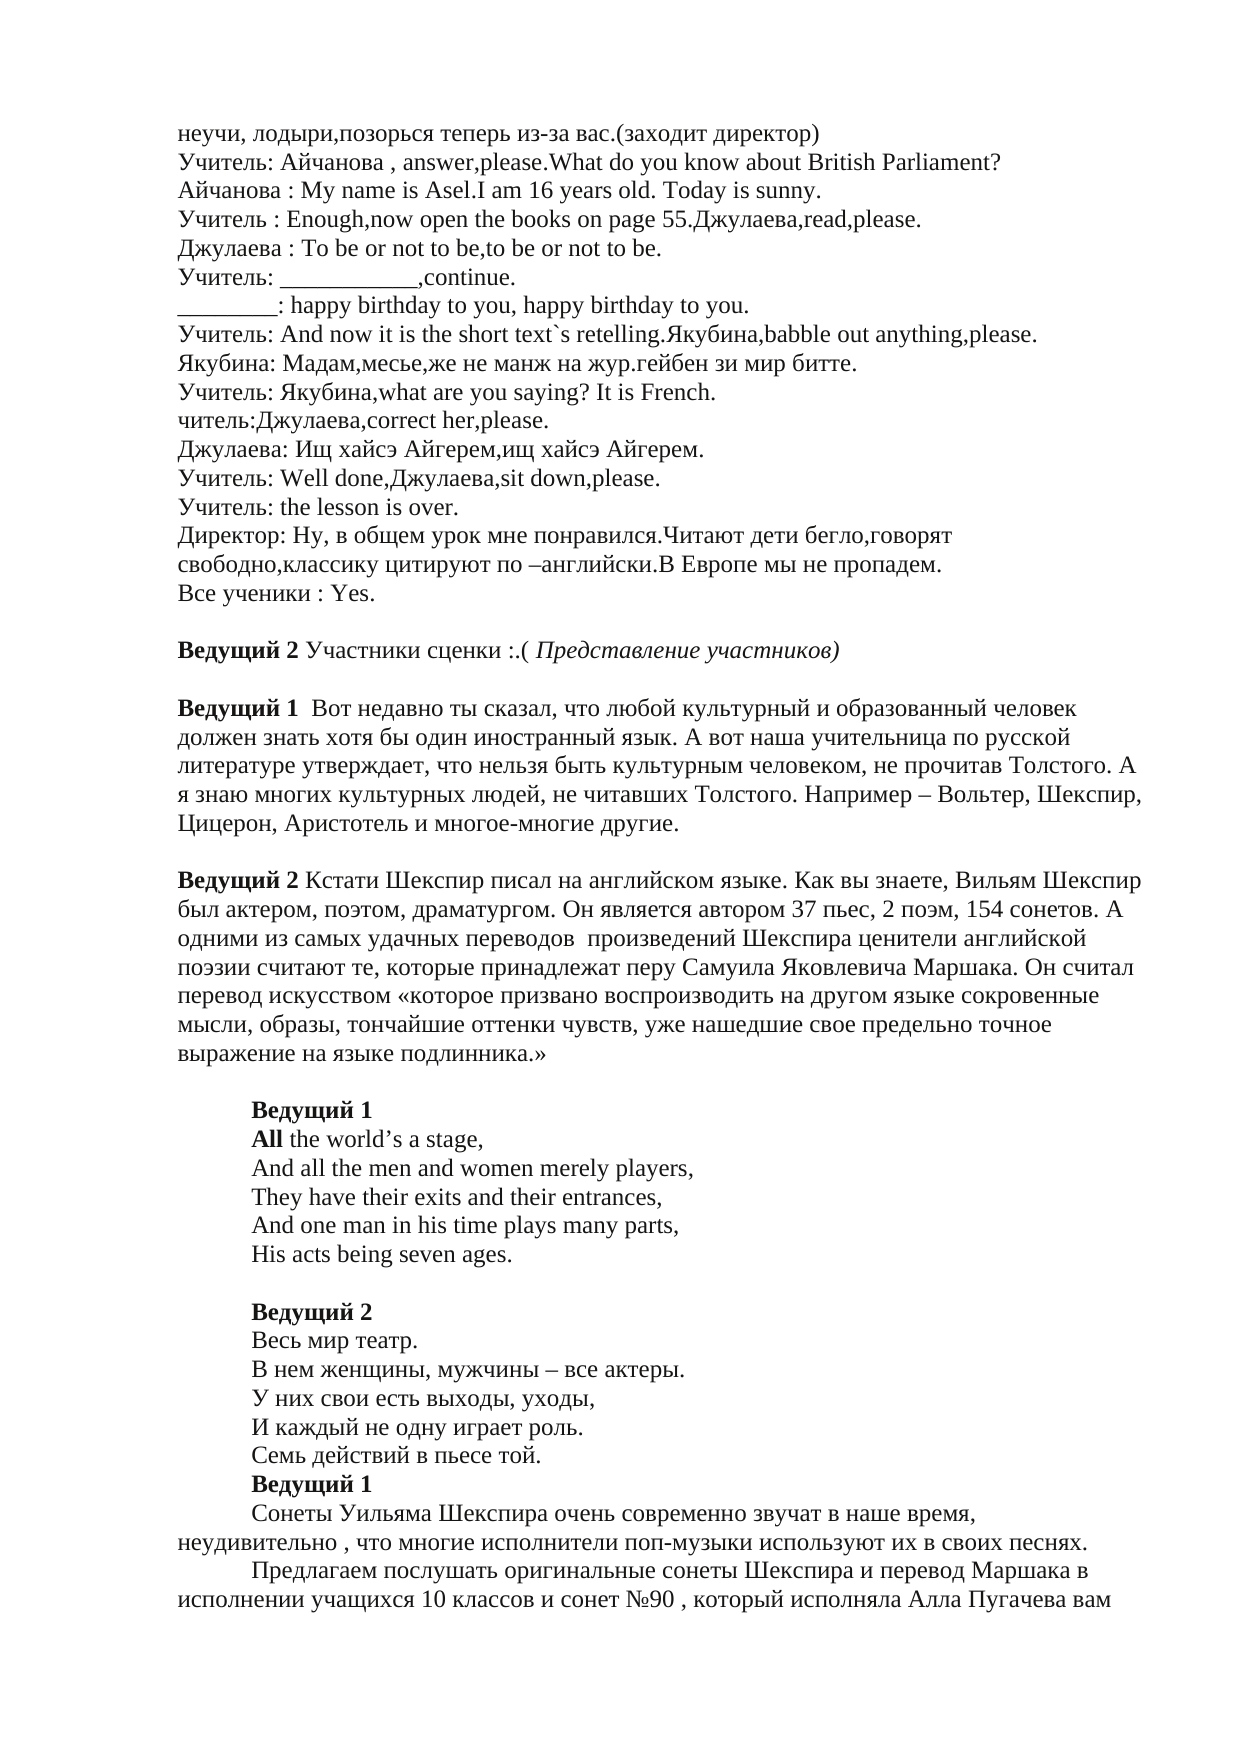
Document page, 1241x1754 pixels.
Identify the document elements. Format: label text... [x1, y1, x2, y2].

text Семь действий в пьесе той. [177, 1441, 1152, 1469]
text And all the men and women merely players, [177, 1153, 1152, 1182]
text В нем женщины, мужчины – все актеры. [177, 1354, 1152, 1383]
text Сонеты Уильяма Шекспира очень современно звучат в наше время, неудивительно , что многие исполнители поп-музыки используют их в своих песнях. [177, 1498, 1152, 1556]
text Ведущий 1 [177, 1096, 1152, 1124]
text И каждый не одну играет роль. [177, 1412, 1152, 1441]
text They have their exits and their entrances, [177, 1182, 1152, 1211]
text And one man in his time plays many parts, [177, 1211, 1152, 1239]
text His acts being seven ages. [177, 1239, 1152, 1268]
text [177, 1556, 1152, 1613]
text Ведущий 1 Вот недавно ты сказал, что любой культурный и образованный человек должен знать хотя бы один иностранный язык. А вот наша учительница по русской литературе утверждает, что нельзя быть культурным человеком, не прочитав Толстого. А я знаю многих культурных людей, не читавших Толстого. Например – Вольтер, Шекспир, Цицерон, Аристотель и многое-многие другие. [177, 664, 1152, 837]
text Ведущий 2 [177, 1297, 1152, 1326]
text All the world’s a stage, [177, 1124, 1152, 1153]
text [177, 118, 1152, 664]
text Весь мир театр. [177, 1326, 1152, 1354]
text Ведущий 1 [177, 1469, 1152, 1498]
text У них свои есть выходы, уходы, [177, 1383, 1152, 1412]
text Ведущий 2 Кстати Шекспир писал на английском языке. Как вы знаете, Вильям Шекспир был актером, поэтом, драматургом. Он является автором 37 пьес, 2 поэм, 154 сонетов. А одними из самых удачных переводов произведений Шекспира ценители английской поэзии считают те, которые принадлежат перу Самуила Яковлевича Маршака. Он считал перевод искусством «которое призвано воспроизводить на другом языке сокровенные мысли, образы, тончайшие оттенки чувств, уже нашедшие свое предельно точное выражение на языке подлинника.» [177, 837, 1152, 1067]
